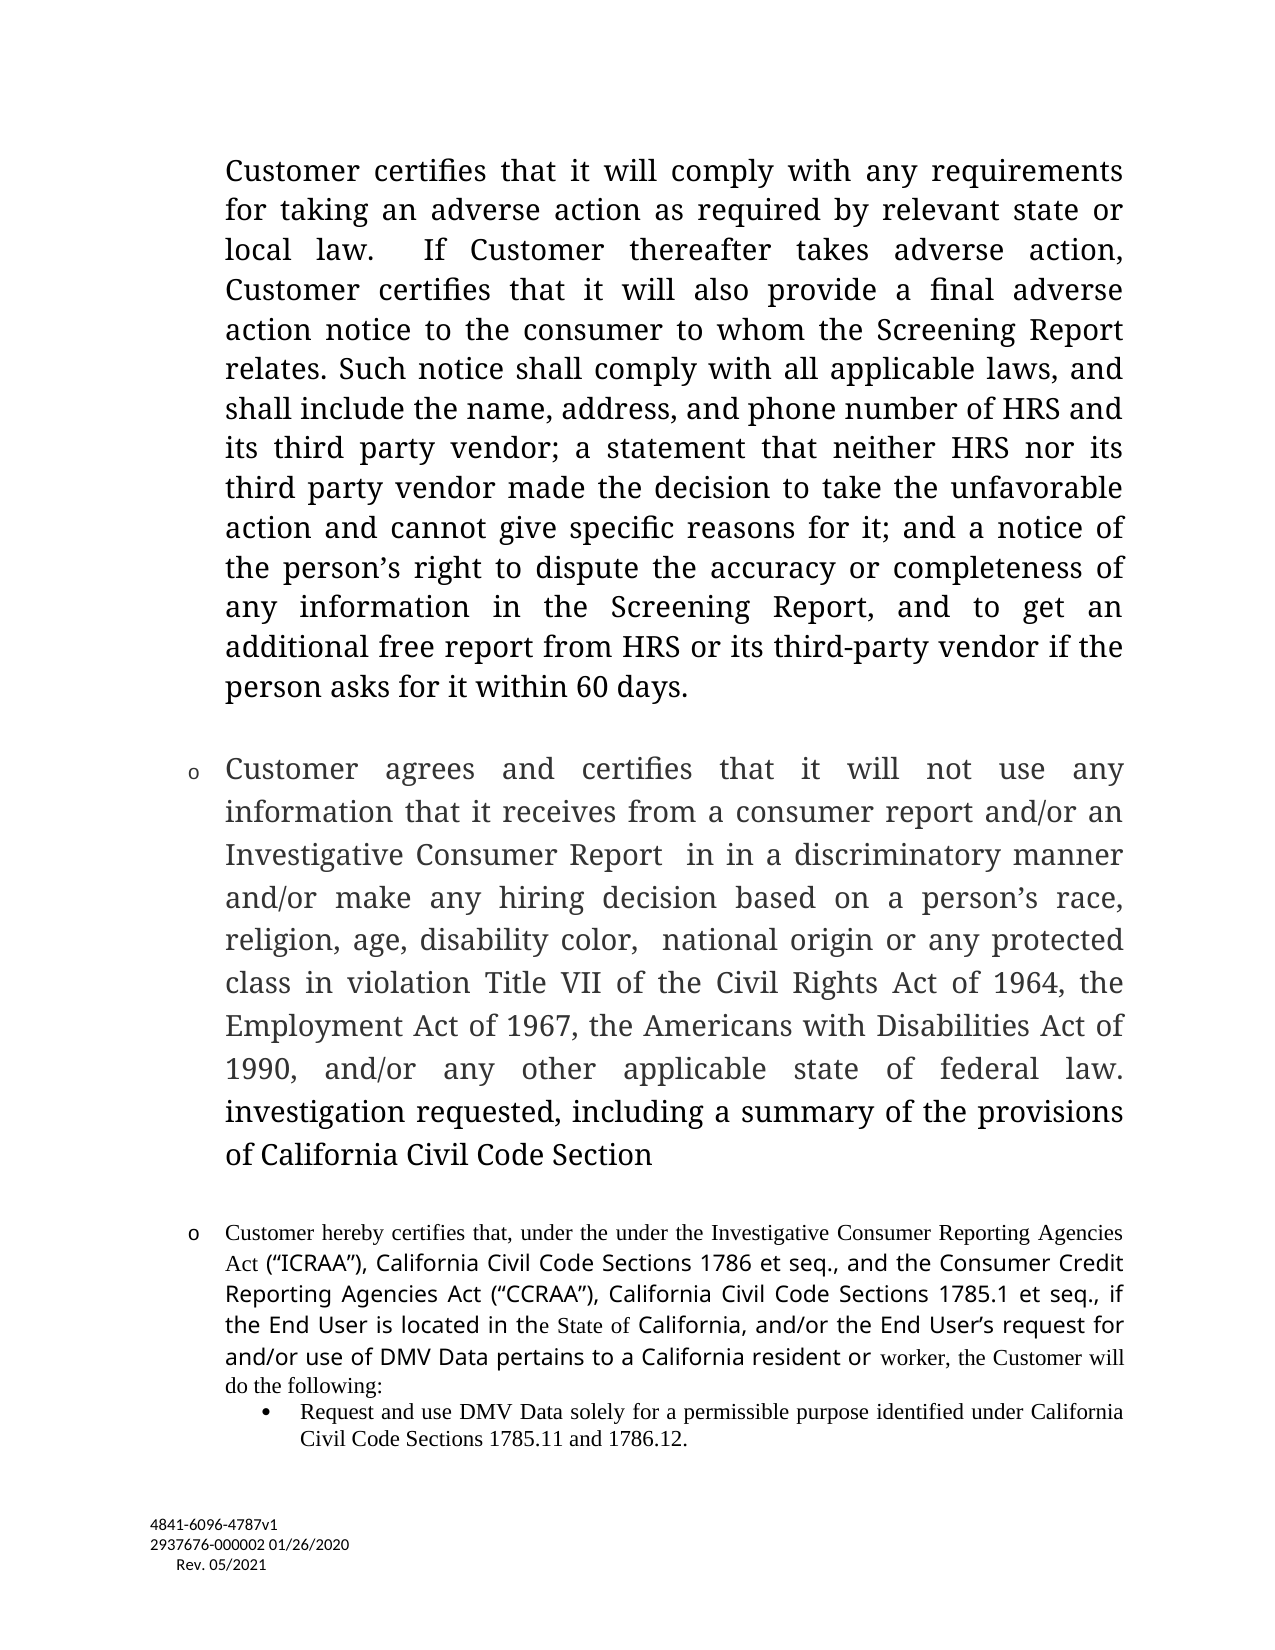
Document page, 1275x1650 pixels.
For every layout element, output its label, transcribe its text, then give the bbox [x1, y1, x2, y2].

list Customer agrees and certifies that it will not use any information that it receives from a consumer report and/or an Investigative Consumer Report in in a discriminatory manner and/or make any hiring decision based on a person’s race, religion, age, disability color, national origin or any protected class in violation Title VII of the Civil Rights Act of 1964, the Employment Act of 1967, the Americans with Disabilities Act of 1990, and/or any other applicable state of federal law. investigation requested, including a summary of the provisions of California Civil Code Section [187, 748, 1125, 1173]
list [187, 150, 1125, 706]
list Customer hereby certifies that, under the under the Investigative Consumer Reporting Agencies Act (“ICRAA”), California Civil Code Sections 1786 et seq., and the Consumer Credit Reporting Agencies Act (“CCRAA”), California Civil Code Sections 1785.1 et seq., if the End User is located in the State of California, and/or the End User’s request for and/or use of DMV Data pertains to a California resident or worker, the Customer will do the following: [187, 1219, 1125, 1398]
list Request and use DMV Data solely for a permissible purpose identified under California Civil Code Sections 1785.11 and 1786.12. [262, 1398, 1125, 1451]
